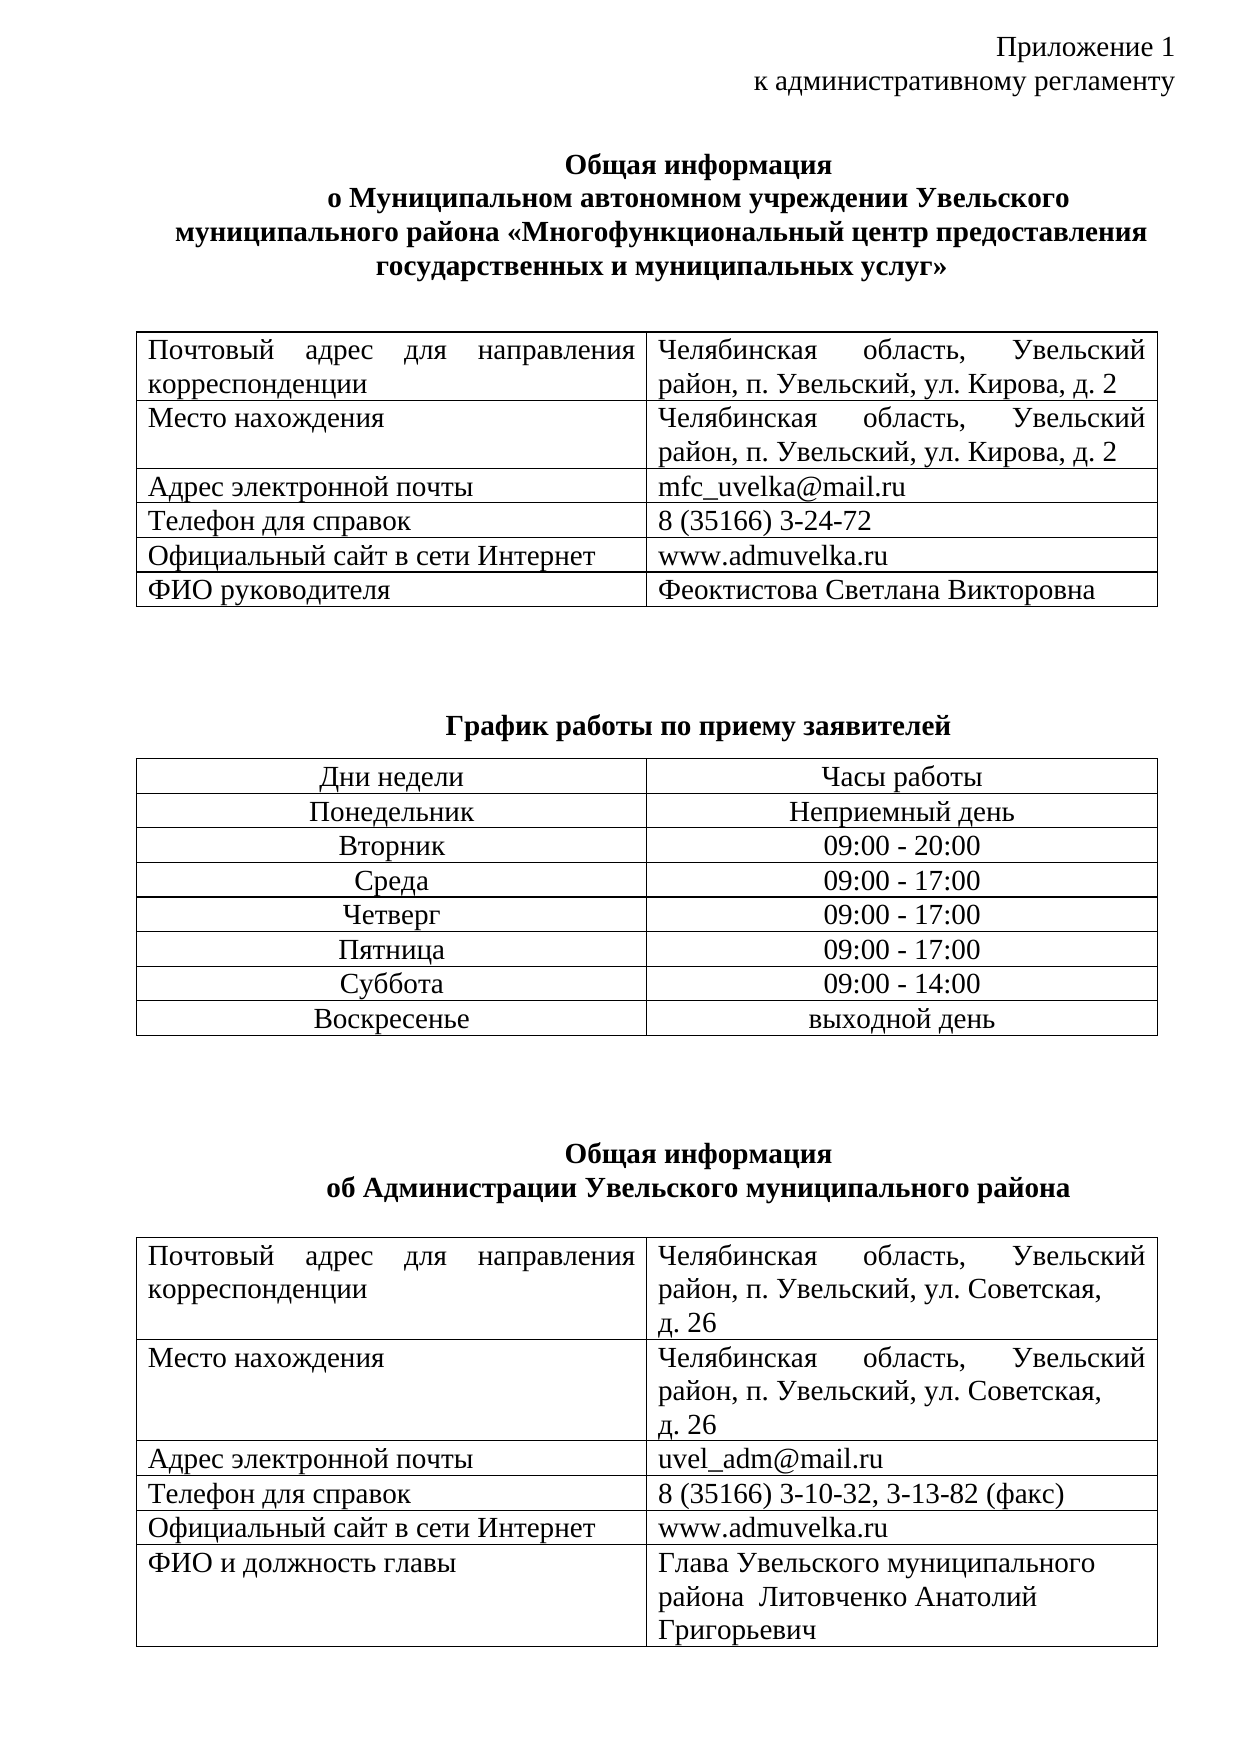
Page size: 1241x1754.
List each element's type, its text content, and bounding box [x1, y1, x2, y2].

table_cell 09:00 - 20:00 [647, 828, 1157, 862]
table_header Дни недели [137, 759, 646, 793]
table_header Челябинская область, Увельский район, п. Увельский, ул. Советская, д. 26 [647, 1238, 1157, 1339]
table_cell www.admuvelka.ru [647, 538, 1157, 571]
text Общая информация [148, 1136, 1175, 1170]
table_cell Глава Увельского муниципального района Литовченко Анатолий Григорьевич [647, 1545, 1157, 1646]
text к административному регламенту [148, 63, 1175, 97]
table_cell www.admuvelka.ru [647, 1511, 1157, 1544]
table_cell Адрес электронной почты [137, 469, 646, 502]
table_cell Четверг [137, 898, 646, 931]
table_cell Феоктистова Светлана Викторовна [647, 573, 1157, 606]
table_cell Адрес электронной почты [137, 1441, 646, 1475]
table_header Челябинская область, Увельский район, п. Увельский, ул. Кирова, д. 2 [647, 333, 1157, 399]
table_cell 09:00 - 14:00 [647, 967, 1157, 1000]
table_cell 09:00 - 17:00 [647, 863, 1157, 896]
text Общая информация [148, 147, 1175, 181]
table_cell Телефон для справок [137, 1476, 646, 1509]
table_cell Пятница [137, 932, 646, 966]
table_header Часы работы [647, 759, 1157, 793]
text Приложение 1 [148, 29, 1175, 63]
table_cell Официальный сайт в сети Интернет [137, 1511, 646, 1544]
table_cell Челябинская область, Увельский район, п. Увельский, ул. Советская, д. 26 [647, 1340, 1157, 1440]
table_cell Среда [137, 863, 646, 896]
table_cell Место нахождения [137, 1340, 646, 1440]
text об Администрации Увельского муниципального района [148, 1170, 1175, 1203]
table_cell выходной день [647, 1001, 1157, 1035]
table_cell 8 (35166) 3-10-32, 3-13-82 (факс) [647, 1476, 1157, 1509]
table_cell Телефон для справок [137, 503, 646, 537]
table_cell Место нахождения [137, 401, 646, 468]
table_cell 09:00 - 17:00 [647, 898, 1157, 931]
table_cell Суббота [137, 967, 646, 1000]
table_cell Челябинская область, Увельский район, п. Увельский, ул. Кирова, д. 2 [647, 401, 1157, 468]
table_cell 8 (35166) 3-24-72 [647, 503, 1157, 537]
table_cell Вторник [137, 828, 646, 862]
table_header Почтовый адрес для направления корреспонденции [137, 333, 646, 399]
table_cell ФИО и должность главы [137, 1545, 646, 1646]
table_cell Воскресенье [137, 1001, 646, 1035]
table_cell mfc_uvelka@mail.ru [647, 469, 1157, 502]
table_cell Официальный сайт в сети Интернет [137, 538, 646, 571]
text График работы по приему заявителей [148, 708, 1175, 741]
table_cell Неприемный день [647, 794, 1157, 827]
table_cell Понедельник [137, 794, 646, 827]
table_cell ФИО руководителя [137, 573, 646, 606]
table_cell uvel_adm@mail.ru [647, 1441, 1157, 1475]
text о Муниципальном автономном учреждении Увельского муниципального района «Многофункциональный центр предоставления государственных и муниципальных услуг» [148, 181, 1175, 281]
table_header Почтовый адрес для направления корреспонденции [137, 1238, 646, 1339]
table_cell 09:00 - 17:00 [647, 932, 1157, 966]
